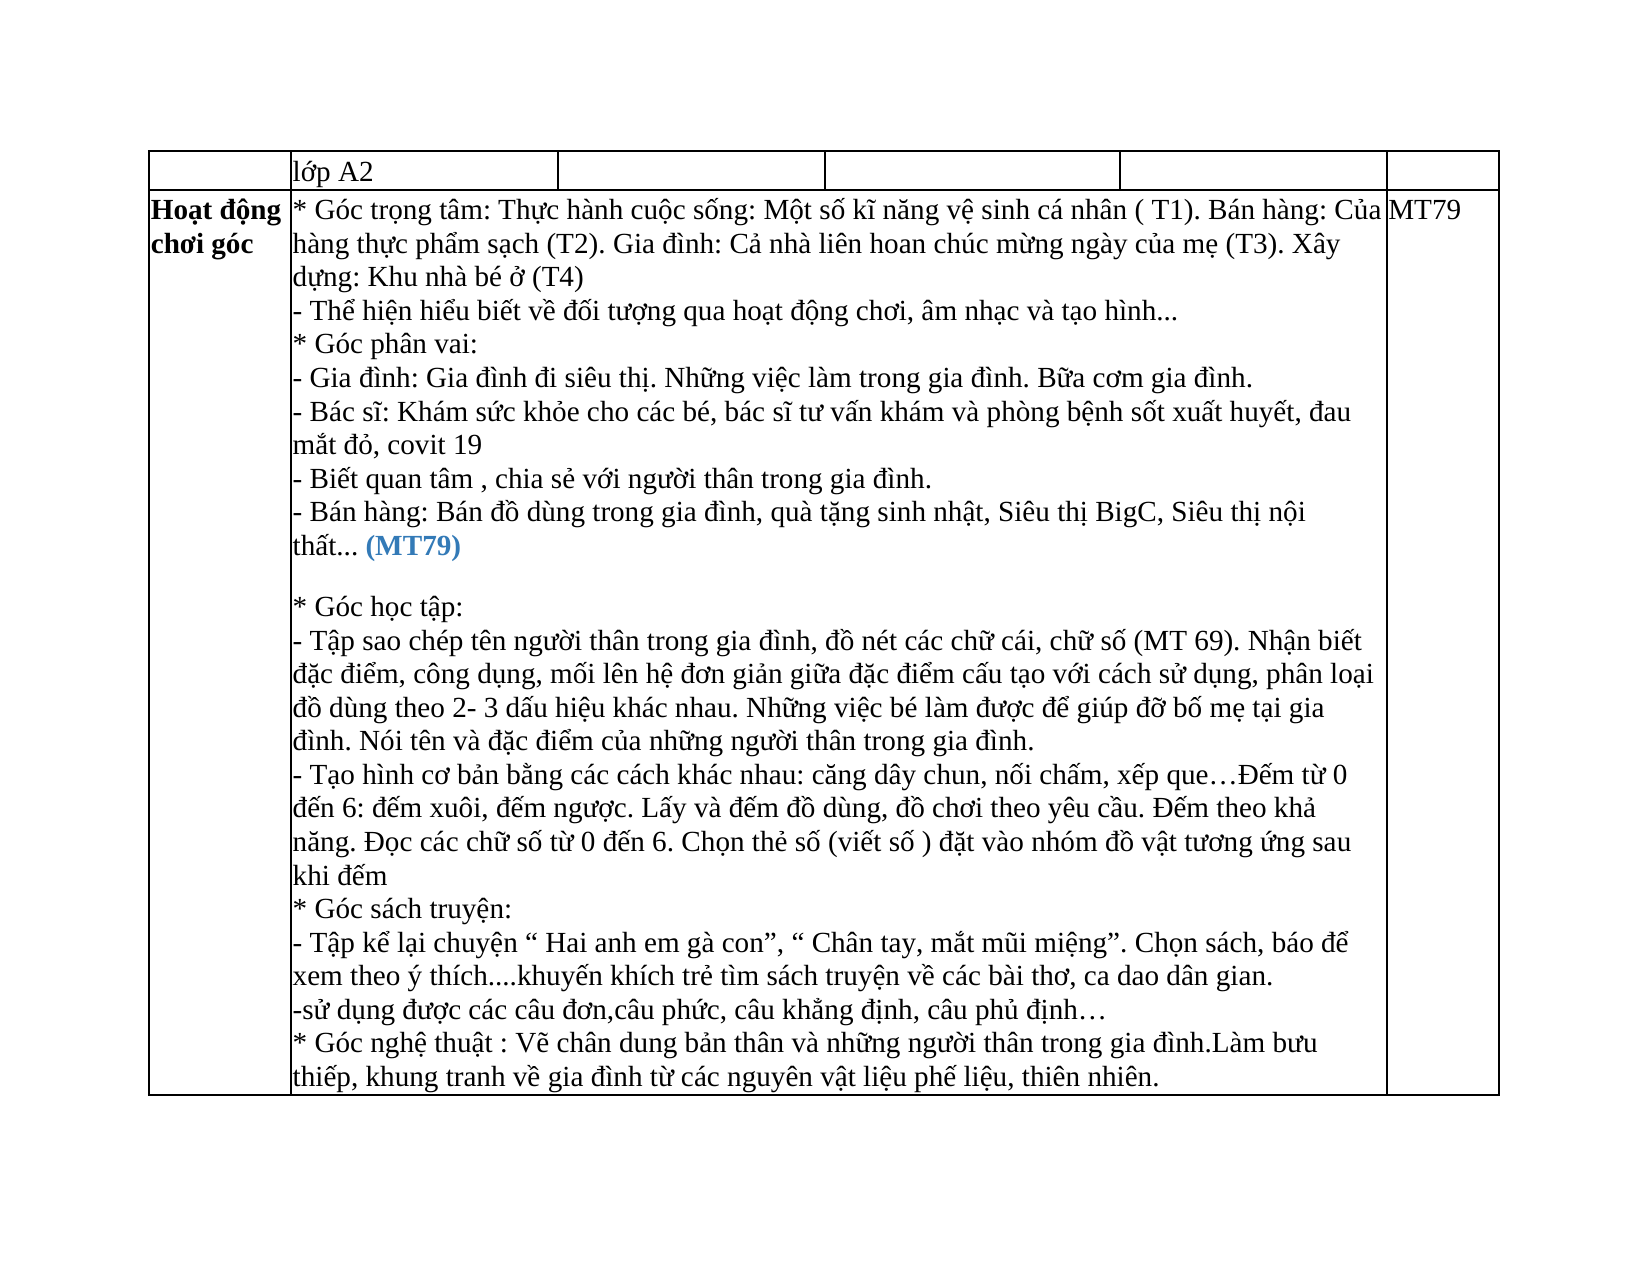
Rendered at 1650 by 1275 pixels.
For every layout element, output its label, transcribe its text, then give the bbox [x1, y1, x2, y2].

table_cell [826, 152, 1119, 189]
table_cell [1121, 152, 1386, 189]
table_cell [292, 191, 1386, 1094]
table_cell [292, 152, 557, 189]
table_cell [1388, 152, 1498, 189]
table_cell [559, 152, 824, 189]
table_cell Hoạt động chơi góc [150, 191, 290, 1094]
table_cell MT79 [1388, 191, 1498, 1094]
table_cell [150, 152, 290, 189]
